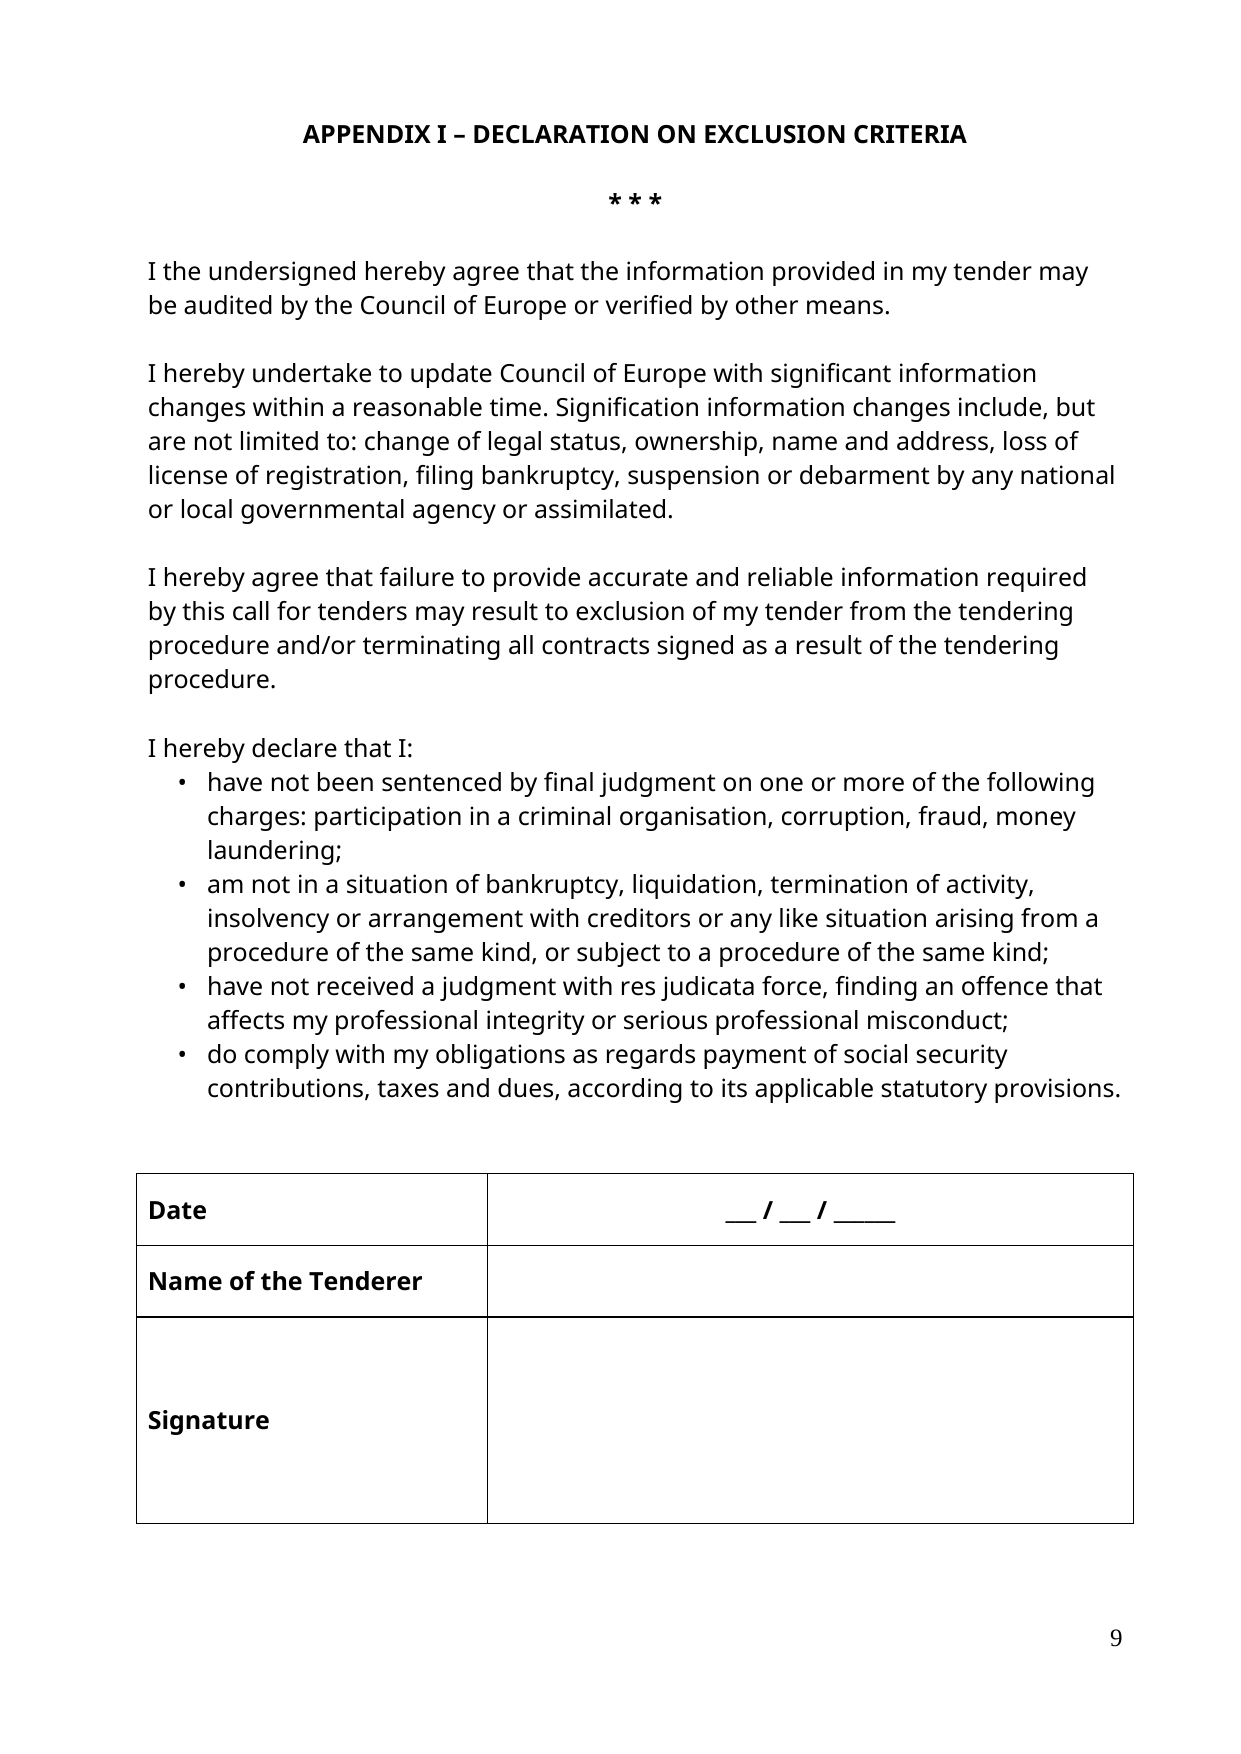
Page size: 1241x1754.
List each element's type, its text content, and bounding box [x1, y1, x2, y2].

text I hereby agree that failure to provide accurate and reliable information required by this call for tenders may result to exclusion of my tender from the tendering procedure and/or terminating all contracts signed as a result of the tendering procedure. [148, 560, 1122, 696]
text I hereby declare that I: [148, 730, 1122, 764]
table_header ___ / ___ / ______ [488, 1174, 1133, 1245]
text I hereby undertake to update Council of Europe with significant information changes within a reasonable time. Signification information changes include, but are not limited to: change of legal status, ownership, name and address, loss of license of registration, filing bankruptcy, suspension or debarment by any national or local governmental agency or assimilated. [148, 356, 1122, 526]
table_cell [488, 1246, 1133, 1316]
text APPENDIX I – Declaration on exclusion criteria [148, 117, 1122, 151]
table_cell Name of the Tenderer [137, 1246, 487, 1316]
text • have not been sentenced by final judgment on one or more of the following charges: participation in a criminal organisation, corruption, fraud, money laundering; [177, 764, 1122, 866]
text I the undersigned hereby agree that the information provided in my tender may be audited by the Council of Europe or verified by other means. [148, 253, 1122, 321]
table_cell [488, 1318, 1133, 1523]
text * * * [148, 185, 1122, 219]
text • do comply with my obligations as regards payment of social security contributions, taxes and dues, according to its applicable statutory provisions. [177, 1037, 1122, 1105]
table_cell Signature [137, 1318, 487, 1523]
text • have not received a judgment with res judicata force, finding an offence that affects my professional integrity or serious professional misconduct; [177, 969, 1122, 1037]
text • am not in a situation of bankruptcy, liquidation, termination of activity, insolvency or arrangement with creditors or any like situation arising from a procedure of the same kind, or subject to a procedure of the same kind; [177, 866, 1122, 969]
table_header Date [137, 1174, 487, 1245]
